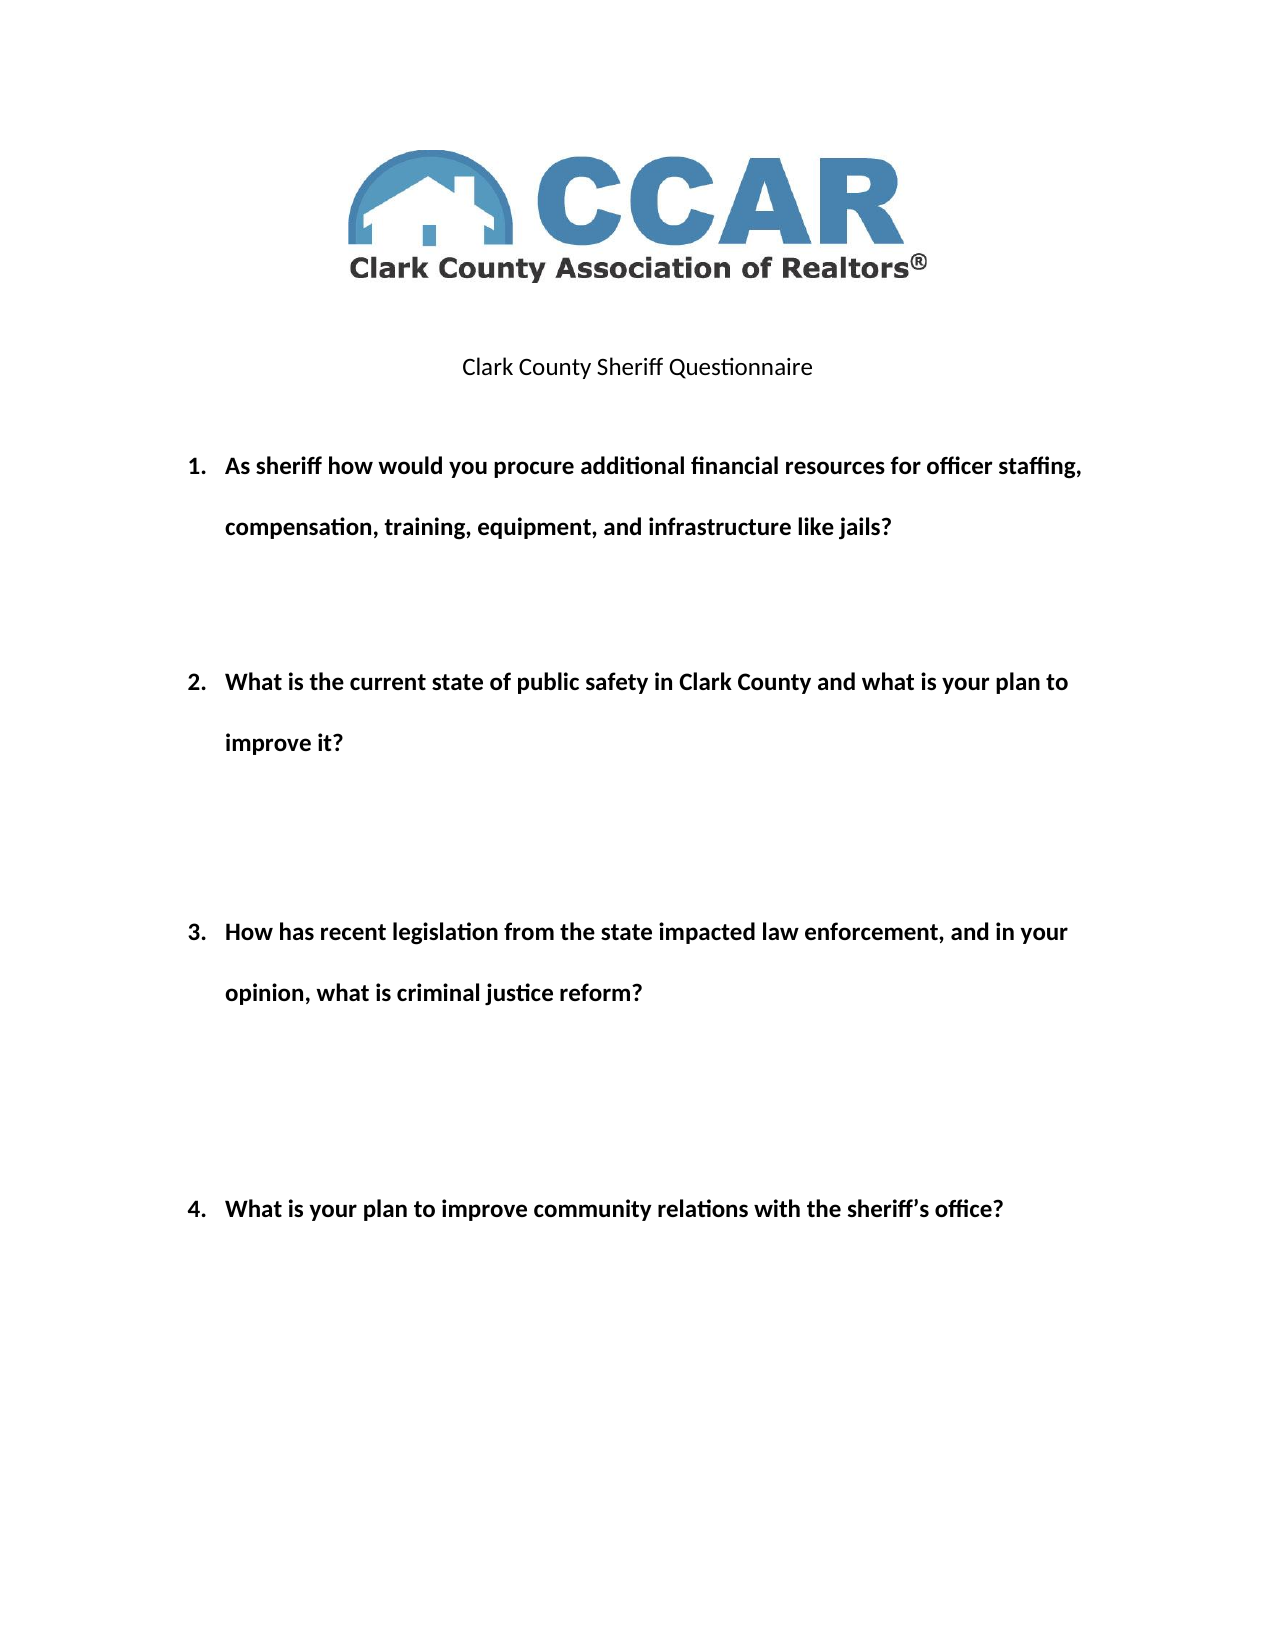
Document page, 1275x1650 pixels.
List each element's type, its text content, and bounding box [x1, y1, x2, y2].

list What is the current state of public safety in Clark County and what is your plan to improve it? [187, 667, 1125, 758]
list How has recent legislation from the state impacted law enforcement, and in your opinion, what is criminal justice reform? [187, 916, 1125, 1007]
picture [348, 150, 927, 283]
list What is your plan to improve community relations with the sheriff’s office? [187, 1193, 1125, 1224]
list As sheriff how would you procure additional financial resources for officer staffing, compensation, training, equipment, and infrastructure like jails? [187, 450, 1125, 542]
text Clark County Sheriff Questionnaire [150, 351, 1125, 381]
